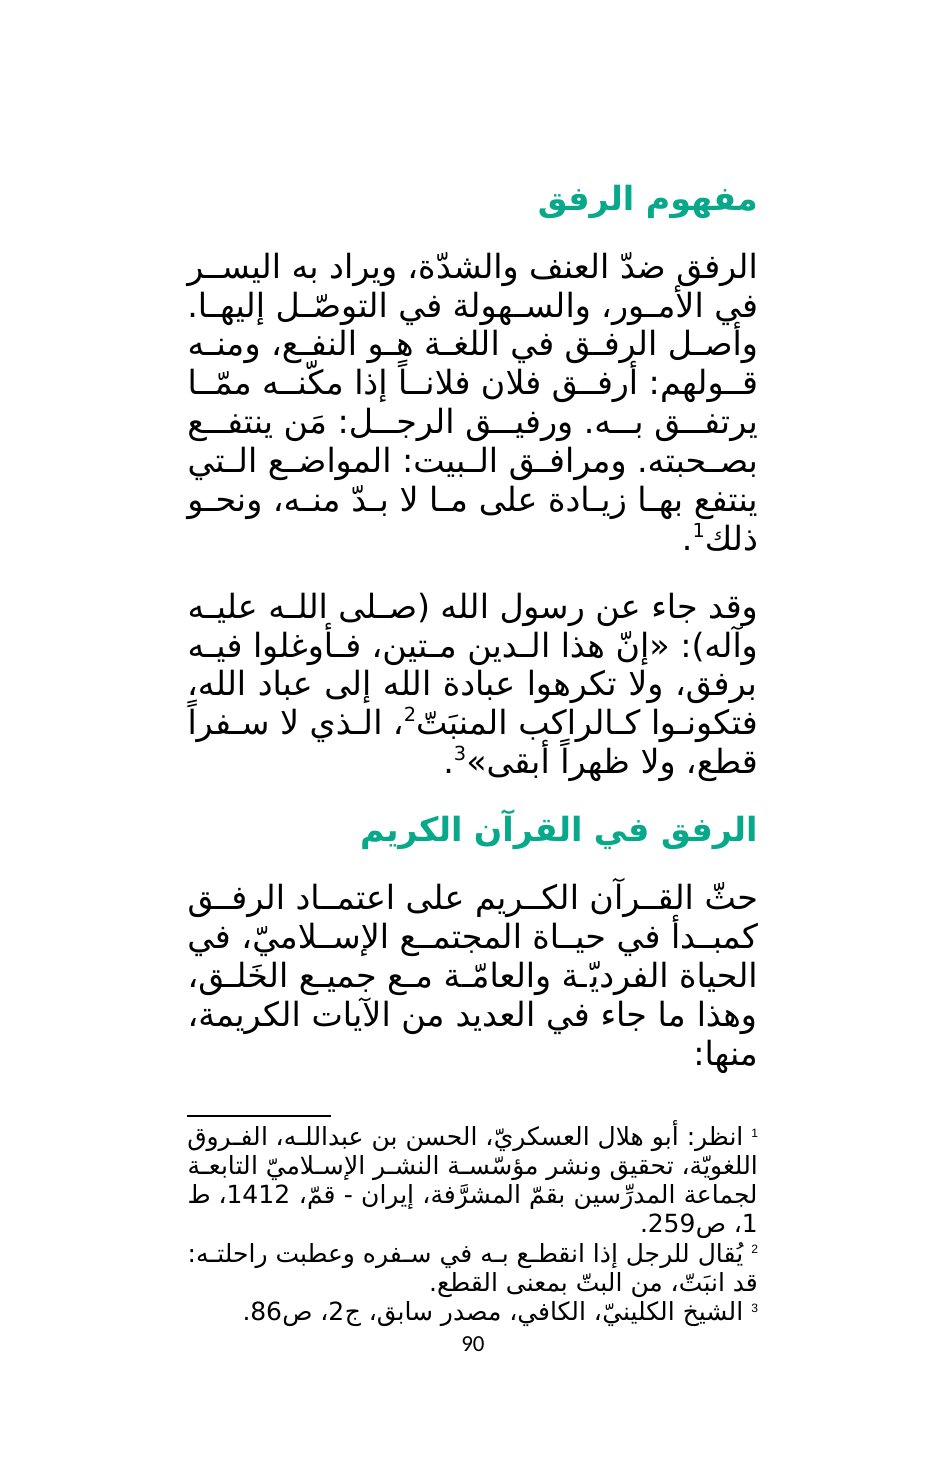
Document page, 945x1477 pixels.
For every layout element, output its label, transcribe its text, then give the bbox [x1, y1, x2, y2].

text وقد جاء عن رسول الله (صلى الله عليه وآله): «إنّ هذا الدين متين، فأوغلوا فيه برفق، ولا تكرهوا عبادة الله إلى عباد الله، فتكونوا كالراكب المنبَتّ، الذي لا سفراً قطع، ولا ظهراً أبقى». [187, 587, 758, 781]
text حثّ القرآن الكريم على اعتماد الرفق كمبدأ في حياة المجتمع الإسلاميّ، في الحياة الفرديّة والعامّة مع جميع الخَلق، وهذا ما جاء في العديد من الآيات الكريمة، منها: [187, 879, 758, 1073]
text الرفق في القرآن الكريم [187, 811, 758, 849]
text الرفق ضدّ العنف والشدّة، ويراد به اليسر في الأمور، والسهولة في التوصّل إليها. وأصل الرفق في اللغة هو النفع، ومنه قولهم: أرفق فلان فلاناً إذا مكّنه ممّا يرتفق به. ورفيق الرجل: مَن ينتفع بصحبته. ومرافق البيت: المواضع التي ينتفع بها زيادة على ما لا بدّ منه، ونحو ذلك. [187, 247, 758, 558]
text مفهوم الرفق [187, 179, 758, 218]
